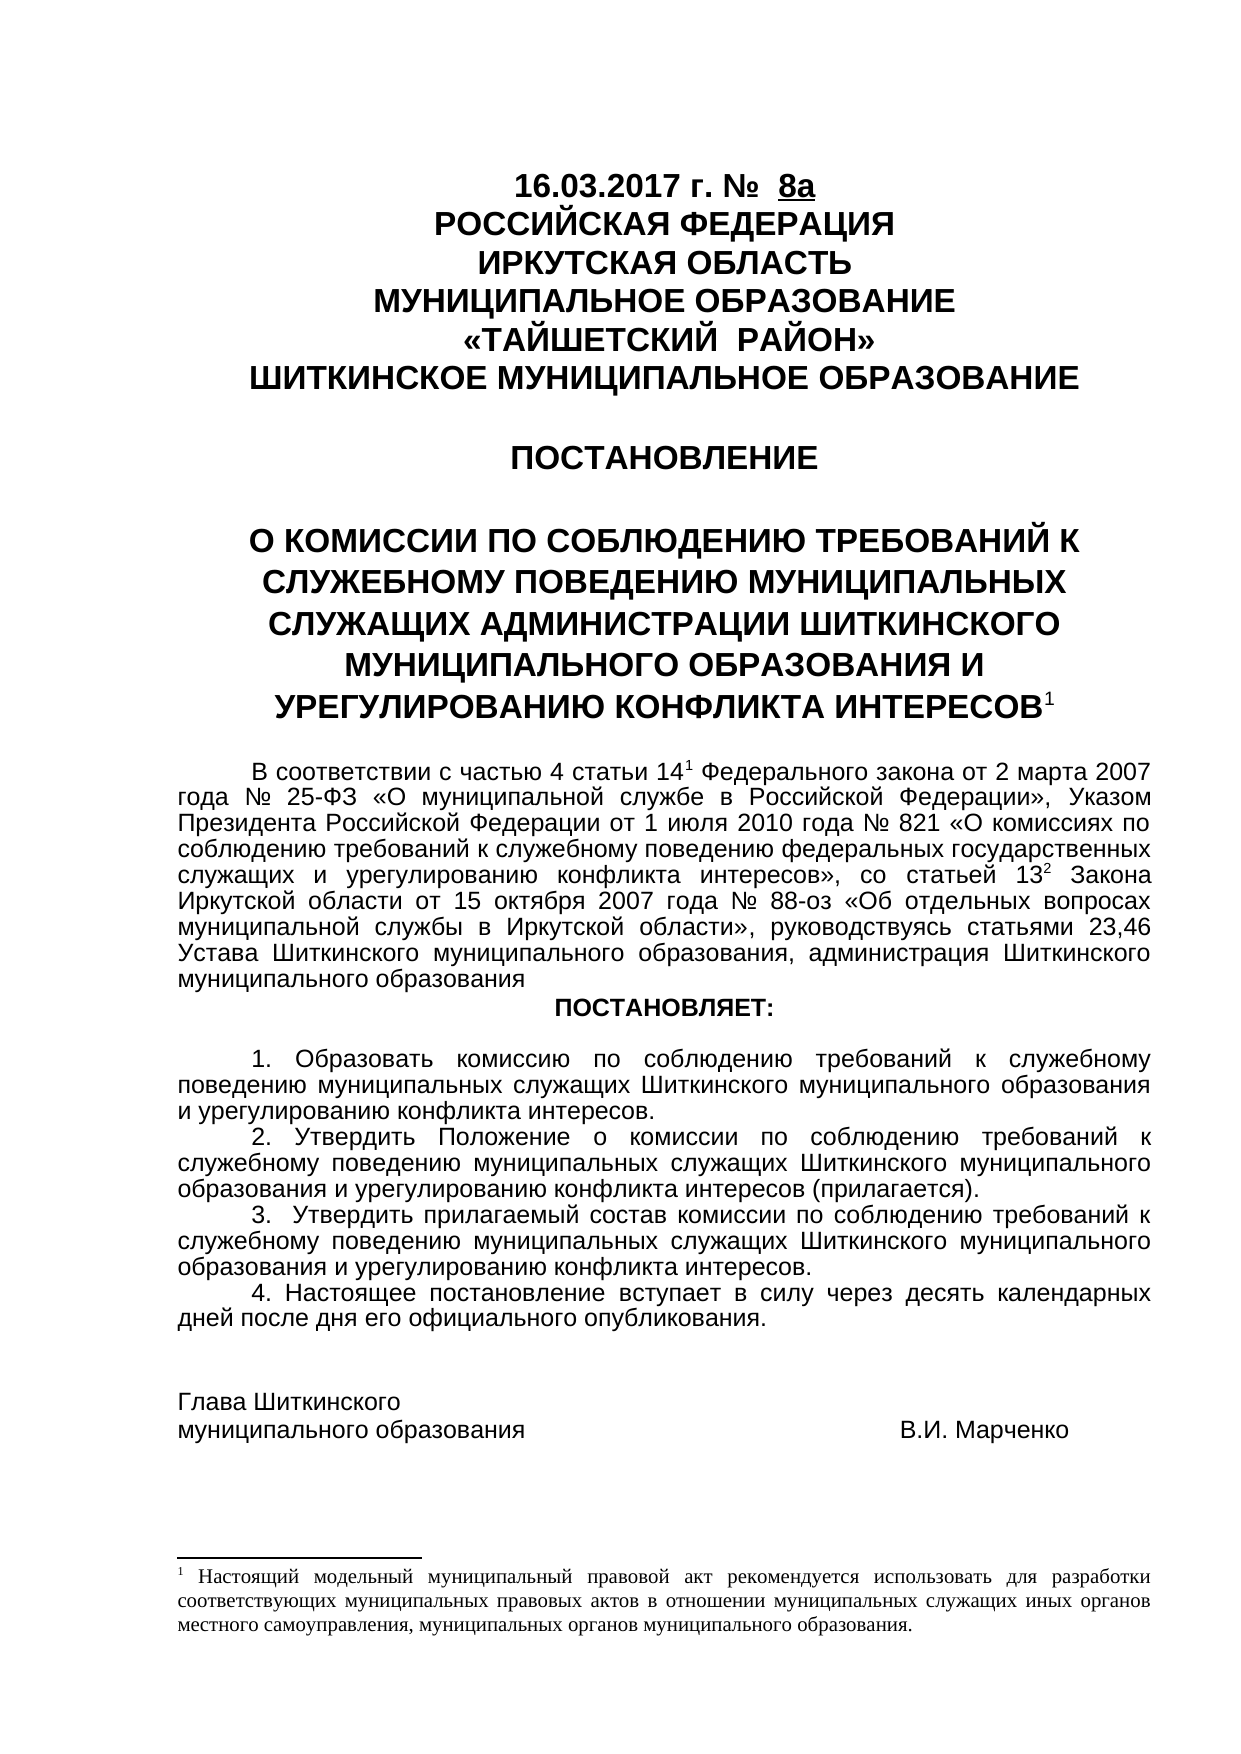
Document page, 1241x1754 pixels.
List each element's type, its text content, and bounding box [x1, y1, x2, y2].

text ПОСТАНОВЛЯЕТ: [177, 993, 1152, 1021]
text МУНИЦИПАЛЬНОЕ ОБРАЗОВАНИЕ [177, 281, 1152, 320]
text 3. Утвердить прилагаемый состав комиссии по соблюдению требований к служебному поведению муниципальных служащих Шиткинского муниципального образования и урегулированию конфликта интересов. [177, 1203, 1152, 1280]
text РОССИЙСКАЯ ФЕДЕРАЦИЯ [177, 204, 1152, 243]
text В соответствии с частью 4 статьи 141 Федерального закона от 2 марта 2007 года № 25-ФЗ «О муниципальной службе в Российской Федерации», Указом Президента Российской Федерации от 1 июля 2010 года № 821 «О комиссиях по соблюдению требований к служебному поведению федеральных государственных служащих и урегулированию конфликта интересов», со статьей 132 Закона Иркутской области от 15 октября 2007 года № 88-оз «Об отдельных вопросах муниципальной службы в Иркутской области», руководствуясь статьями 23,46 Устава Шиткинского муниципального образования, администрация Шиткинского муниципального образования [177, 759, 1152, 993]
text Глава Шиткинского [177, 1387, 1152, 1415]
text 4. Настоящее постановление вступает в силу через десять календарных дней после дня его официального опубликования. [177, 1280, 1152, 1332]
text 2. Утвердить Положение о комиссии по соблюдению требований к служебному поведению муниципальных служащих Шиткинского муниципального образования и урегулированию конфликта интересов (прилагается). [177, 1125, 1152, 1203]
text ШИТКИНСКОЕ МУНИЦИПАЛЬНОЕ ОБРАЗОВАНИЕ [177, 358, 1152, 397]
text 16.03.2017 г. № 8а [177, 166, 1152, 204]
text «ТАЙШЕТСКИЙ РАЙОН» [177, 320, 1152, 358]
text 1. Образовать комиссию по соблюдению требований к служебному поведению муниципальных служащих Шиткинского муниципального образования и урегулированию конфликта интересов. [177, 1047, 1152, 1125]
text муниципального образования В.И. Марченко [177, 1415, 1152, 1444]
text ИРКУТСКАЯ ОБЛАСТЬ [177, 243, 1152, 281]
text ПОСТАНОВЛЕНИЕ [177, 438, 1152, 476]
text О КОМИССИИ ПО СОБЛЮДЕНИЮ ТРЕБОВАНИЙ К СЛУЖЕБНОМУ ПОВЕДЕНИЮ МУНИЦИПАЛЬНЫХ СЛУЖАЩИХ АДМИНИСТРАЦИИ ШИТКИНСКОГО МУНИЦИПАЛЬНОГО ОБРАЗОВАНИЯ И УРЕГУЛИРОВАНИЮ КОНФЛИКТА ИНТЕРЕСОВ [177, 521, 1152, 725]
